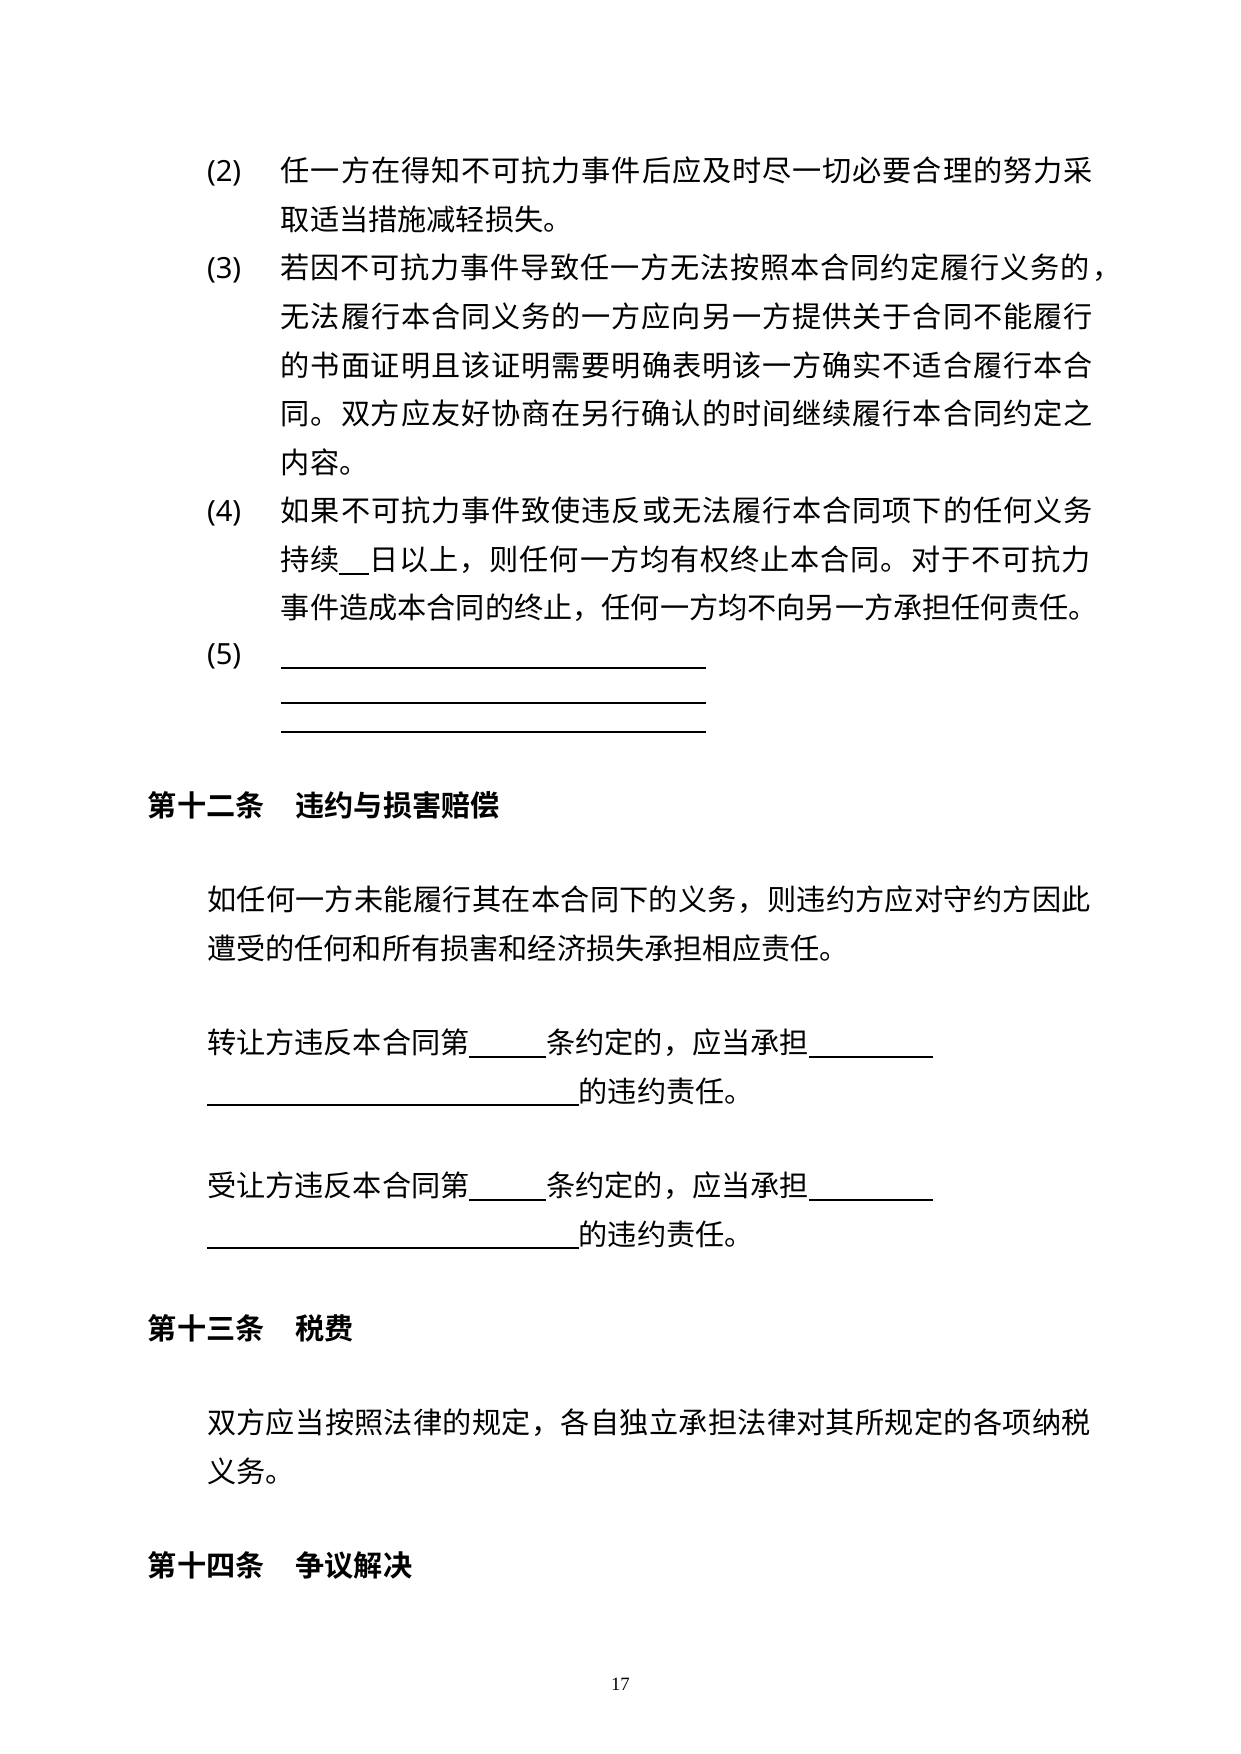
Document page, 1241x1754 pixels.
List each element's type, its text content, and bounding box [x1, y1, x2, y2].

text 如任何一方未能履行其在本合同下的义务，则违约方应对守约方因此遭受的任何和所有损害和经济损失承担相应责任。 [207, 877, 1092, 968]
list 违约与损害赔偿 [148, 783, 1092, 825]
list 如果不可抗力事件致使违反或无法履行本合同项下的任何义务持续 日以上，则任何一方均有权终止本合同。对于不可抗力事件造成本合同的终止，任何一方均不向另一方承担任何责任。 [207, 488, 1092, 627]
text 的违约责任。 [207, 1068, 1092, 1111]
text 转让方违反本合同第 条约定的，应当承担 [207, 1019, 1092, 1062]
list 若因不可抗力事件导致任一方无法按照本合同约定履行义务的，无法履行本合同义务的一方应向另一方提供关于合同不能履行的书面证明且该证明需要明确表明该一方确实不适合履行本合同。双方应友好协商在另行确认的时间继续履行本合同约定之内容。 [207, 245, 1092, 481]
text 的违约责任。 [207, 1211, 1092, 1253]
list 税费 [148, 1305, 1092, 1348]
text 双方应当按照法律的规定，各自独立承担法律对其所规定的各项纳税义务。 [207, 1399, 1092, 1490]
text 受让方违反本合同第 条约定的，应当承担 [207, 1162, 1092, 1205]
list 争议解决 [148, 1542, 1092, 1584]
list 任一方在得知不可抗力事件后应及时尽一切必要合理的努力采取适当措施减轻损失。 [207, 148, 1092, 239]
